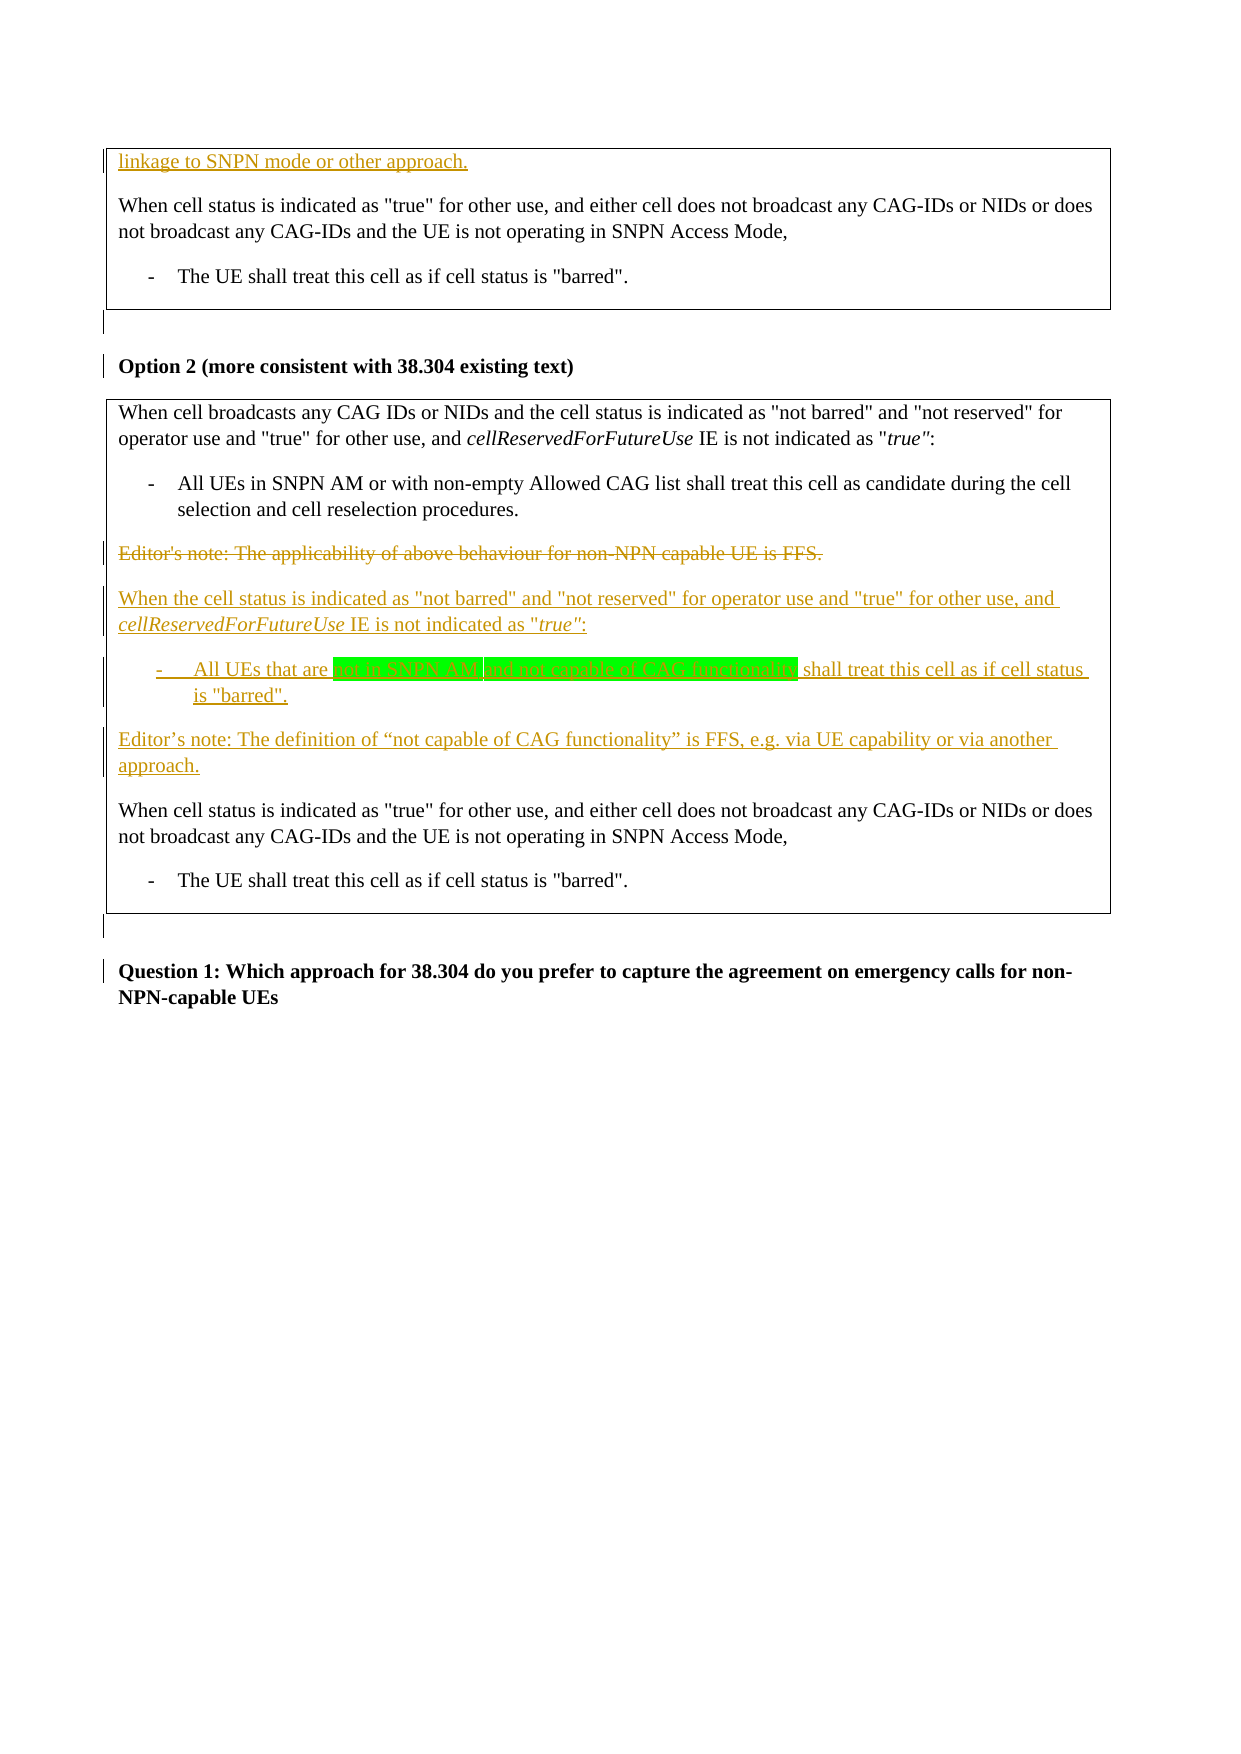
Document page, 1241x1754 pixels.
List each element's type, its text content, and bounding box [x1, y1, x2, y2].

text Option 2 (more consistent with 38.304 existing text) [118, 354, 1122, 378]
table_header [107, 149, 1110, 308]
text Question 1: Which approach for 38.304 do you prefer to capture the agreement on emergency calls for non-NPN-capable UEs [118, 959, 1122, 1009]
